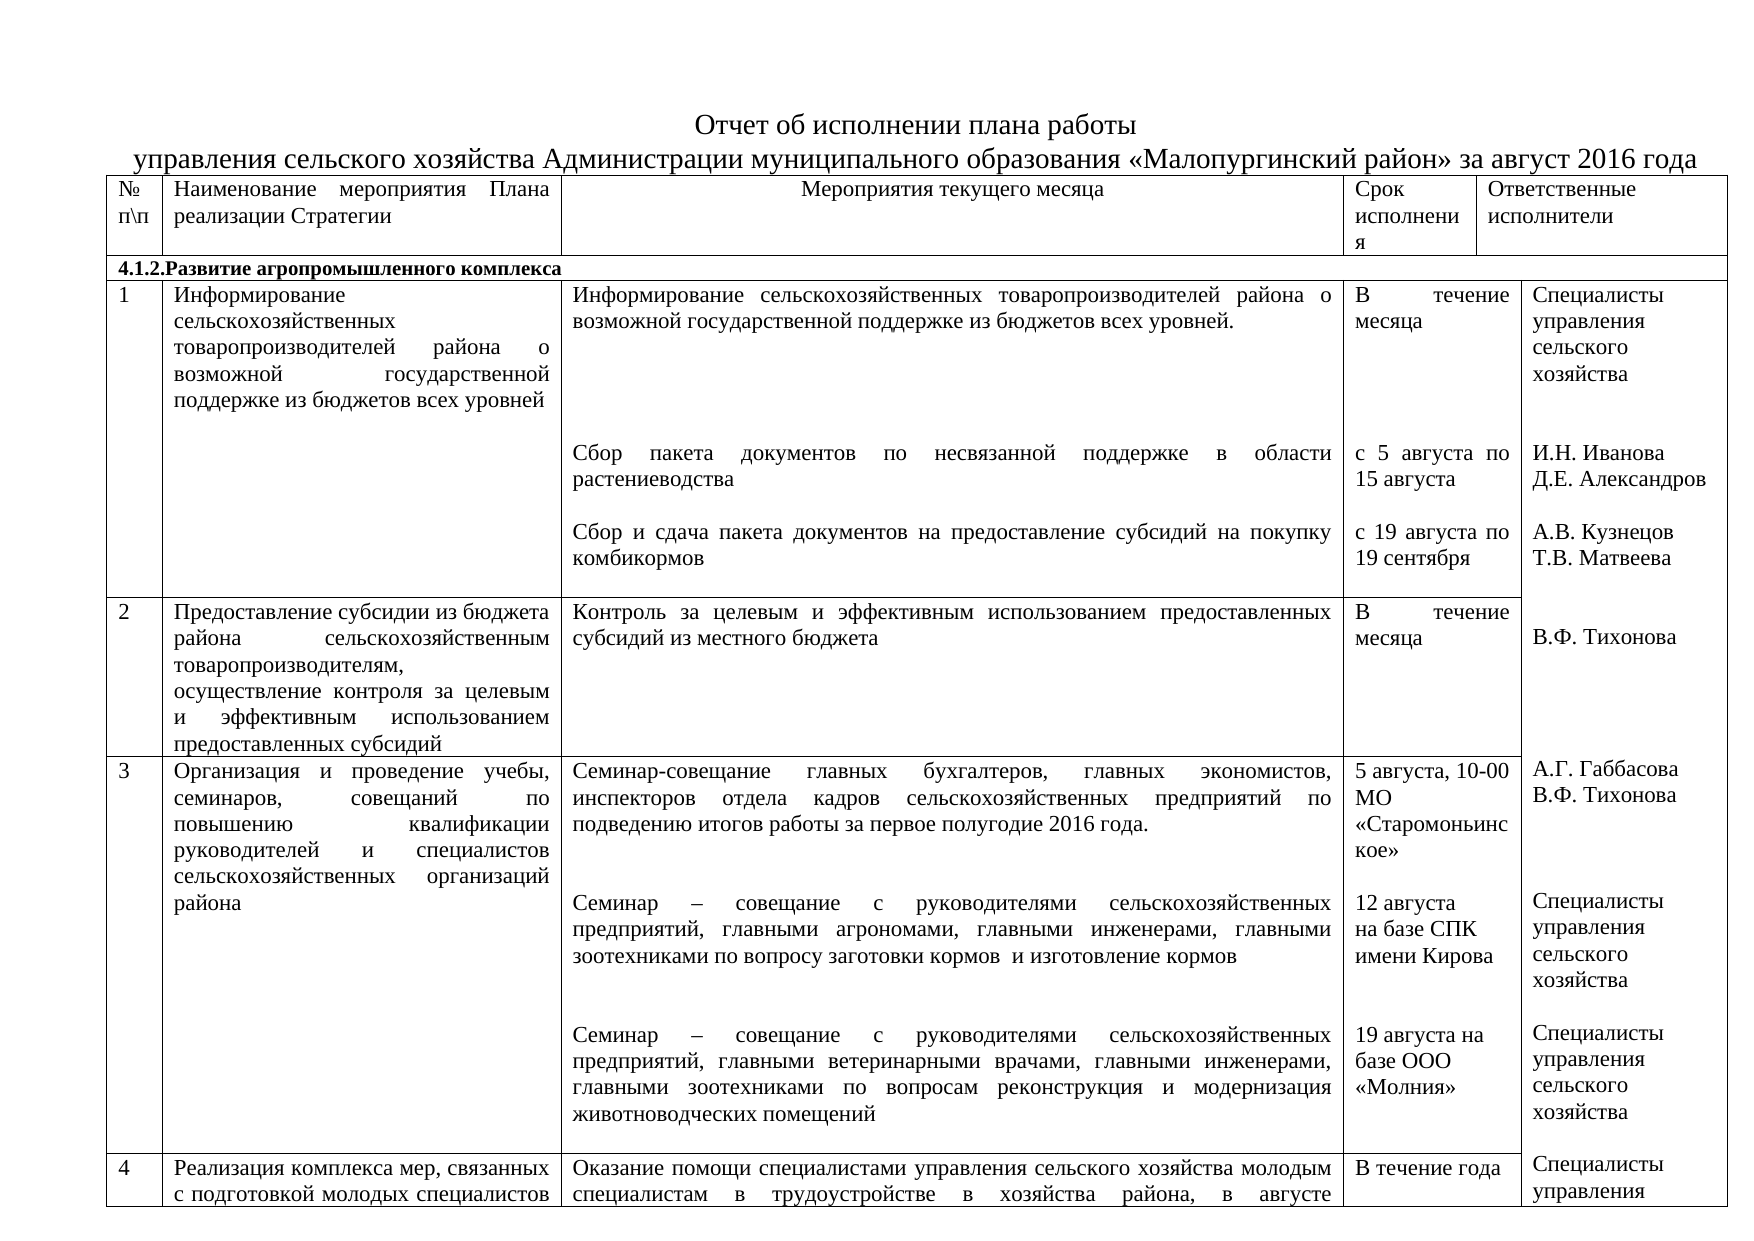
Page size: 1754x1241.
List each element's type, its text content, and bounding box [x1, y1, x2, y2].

table_cell Информирование сельскохозяйственных товаропроизводителей района о возможной государственной поддержке из бюджетов всех уровней. Сбор пакета документов по несвязанной поддержке в области растениеводства Сбор и сдача пакета документов на предоставление субсидий на покупку комбикормов [562, 281, 1343, 597]
table_cell В течение месяца [1344, 598, 1521, 756]
table_header Наименование мероприятия Плана реализации Стратегии [163, 176, 561, 254]
table_cell 3 [107, 757, 162, 1152]
table_cell Предоставление субсидии из бюджета района сельскохозяйственным товаропроизводителям, осуществление контроля за целевым и эффективным использованием предоставленных субсидий [163, 598, 561, 756]
table_cell Семинар-совещание главных бухгалтеров, главных экономистов, инспекторов отдела кадров сельскохозяйственных предприятий по подведению итогов работы за первое полугодие 2016 года. Семинар – совещание с руководителями сельскохозяйственных предприятий, главными агрономами, главными инженерами, главными зоотехниками по вопросу заготовки кормов и изготовление кормов Семинар – совещание с руководителями сельскохозяйственных предприятий, главными ветеринарными врачами, главными инженерами, главными зоотехниками по вопросам реконструкция и модернизация животноводческих помещений [562, 757, 1343, 1152]
table_cell 2 [107, 598, 162, 756]
table_cell В течение месяца с 5 августа по 15 августа с 19 августа по 19 сентября [1344, 281, 1521, 597]
table_cell 4 [107, 1154, 162, 1206]
table_cell 4.1.2.Развитие агропромышленного комплекса [107, 256, 1727, 280]
table_header Срок исполнения [1344, 176, 1476, 254]
table_cell 5 августа, 10-00 МО «Старомоньинское» 12 августа на базе СПК имени Кирова 19 августа на базе ООО «Молния» [1344, 757, 1521, 1152]
text Отчет об исполнении плана работы [118, 107, 1698, 141]
table_cell 1 [107, 281, 162, 597]
table_cell Информирование сельскохозяйственных товаропроизводителей района о возможной государственной поддержке из бюджетов всех уровней [163, 281, 561, 597]
table_cell В течение года [1344, 1154, 1521, 1206]
table_cell Организация и проведение учебы, семинаров, совещаний по повышению квалификации руководителей и специалистов сельскохозяйственных организаций района [163, 757, 561, 1152]
table_header №п\п [107, 176, 162, 254]
table_cell Контроль за целевым и эффективным использованием предоставленных субсидий из местного бюджета [562, 598, 1343, 756]
table_header Ответственные исполнители [1477, 176, 1727, 254]
text управления сельского хозяйства Администрации муниципального образования «Малопургинский район» за август 2016 года [118, 141, 1698, 174]
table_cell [163, 1154, 561, 1206]
table_cell Специалисты управления сельского хозяйства И.Н. Иванова Д.Е. Александров А.В. Кузнецов Т.В. Матвеева В.Ф. Тихонова А.Г. Габбасова В.Ф. Тихонова Специалисты управления сельского хозяйства Специалисты управления сельского хозяйства Специалисты управления сельского хозяйства А.Г.Габбасова А. В. Кузнецов [1522, 281, 1727, 1206]
table_header Мероприятия текущего месяца [562, 176, 1343, 254]
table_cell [562, 1154, 1343, 1206]
